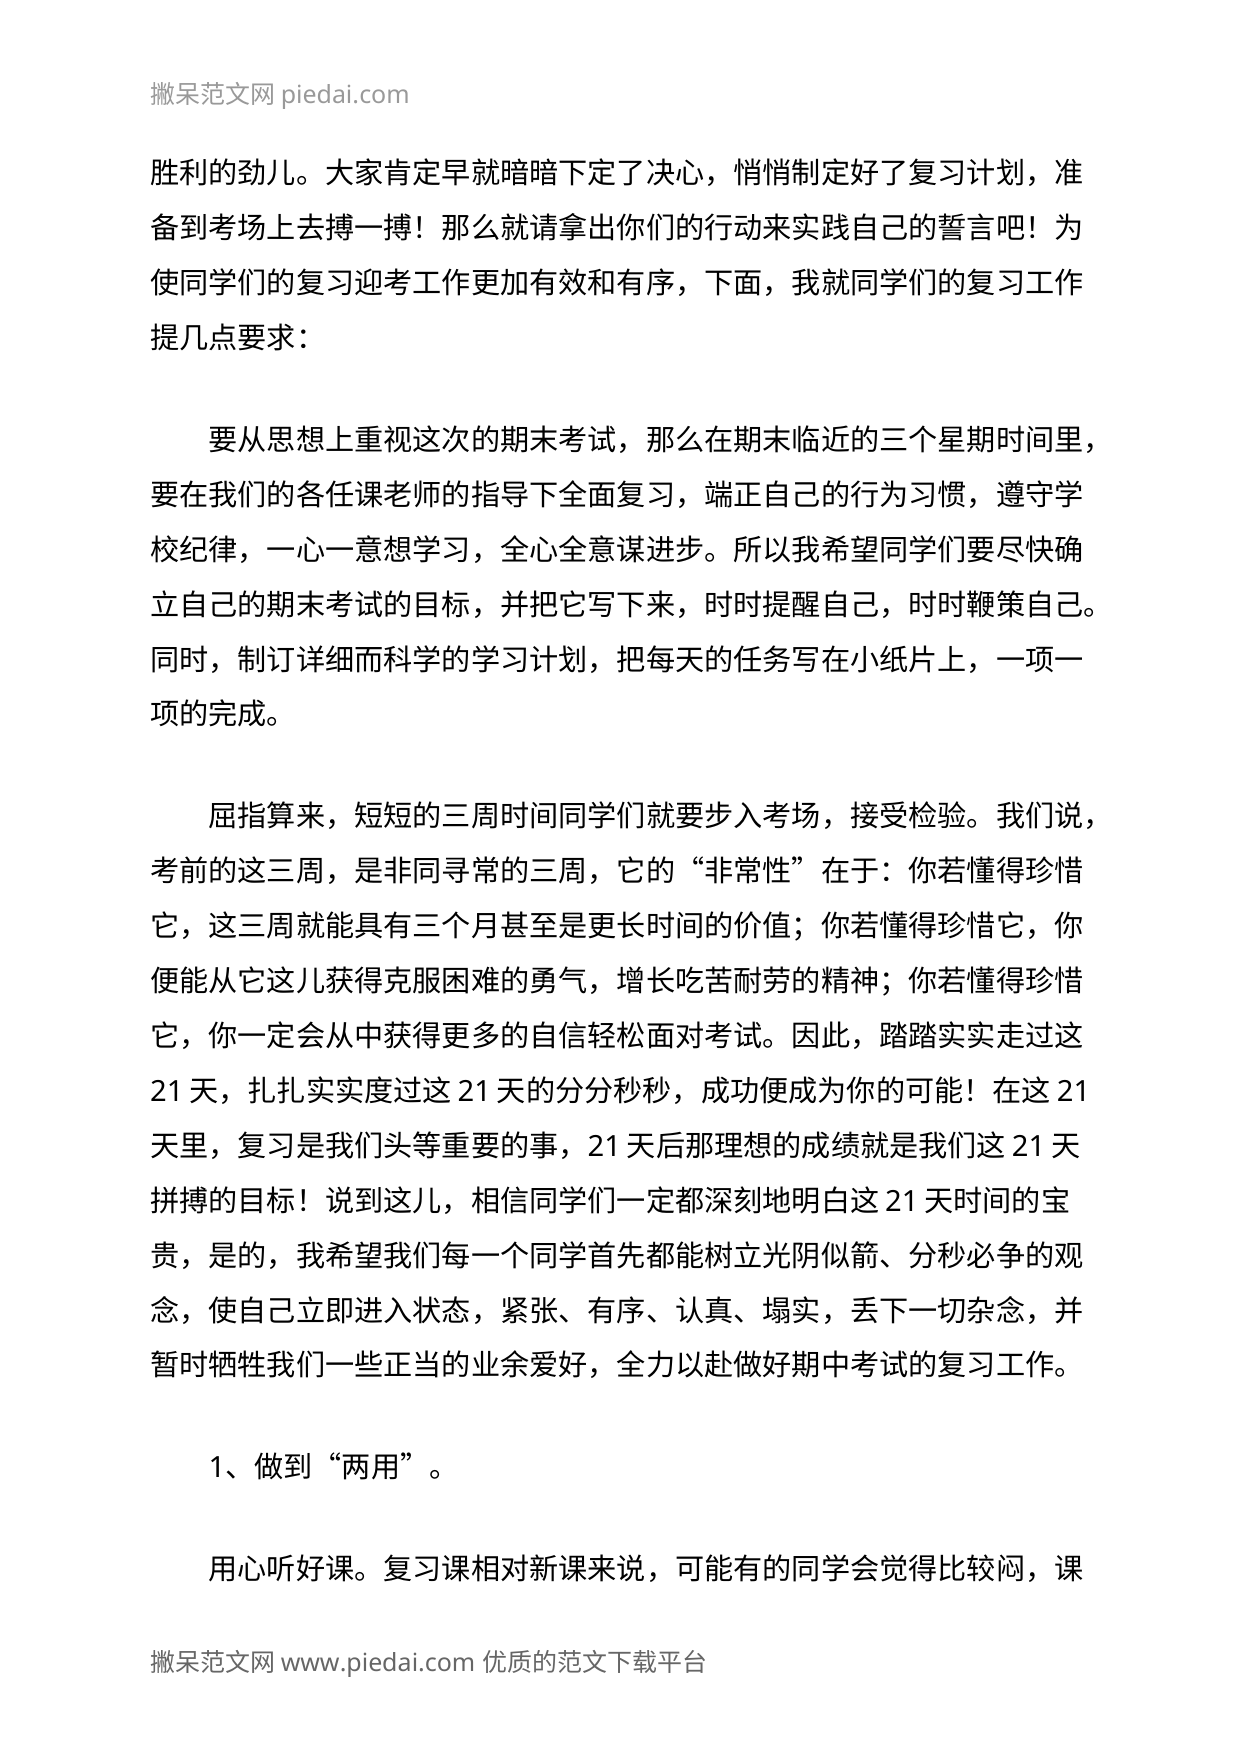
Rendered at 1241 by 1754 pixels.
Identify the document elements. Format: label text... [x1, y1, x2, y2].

text 要从思想上重视这次的期末考试，那么在期末临近的三个星期时间里，要在我们的各任课老师的指导下全面复习，端正自己的行为习惯，遵守学校纪律，一心一意想学习，全心全意谋进步。所以我希望同学们要尽快确立自己的期末考试的目标，并把它写下来，时时提醒自己，时时鞭策自己。同时，制订详细而科学的学习计划，把每天的任务写在小纸片上，一项一项的完成。 [150, 416, 1090, 733]
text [150, 150, 1090, 357]
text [150, 1546, 1090, 1588]
text 1、做到“两用”。 [150, 1444, 1090, 1486]
text 屈指算来，短短的三周时间同学们就要步入考场，接受检验。我们说，考前的这三周，是非同寻常的三周，它的“非常性”在于：你若懂得珍惜它，这三周就能具有三个月甚至是更长时间的价值；你若懂得珍惜它，你便能从它这儿获得克服困难的勇气，增长吃苦耐劳的精神；你若懂得珍惜它，你一定会从中获得更多的自信轻松面对考试。因此，踏踏实实走过这21天，扎扎实实度过这21天的分分秒秒，成功便成为你的可能！在这21天里，复习是我们头等重要的事，21天后那理想的成绩就是我们这21天拼搏的目标！说到这儿，相信同学们一定都深刻地明白这21天时间的宝贵，是的，我希望我们每一个同学首先都能树立光阴似箭、分秒必争的观念，使自己立即进入状态，紧张、有序、认真、塌实，丢下一切杂念，并暂时牺牲我们一些正当的业余爱好，全力以赴做好期中考试的复习工作。 [150, 793, 1090, 1384]
